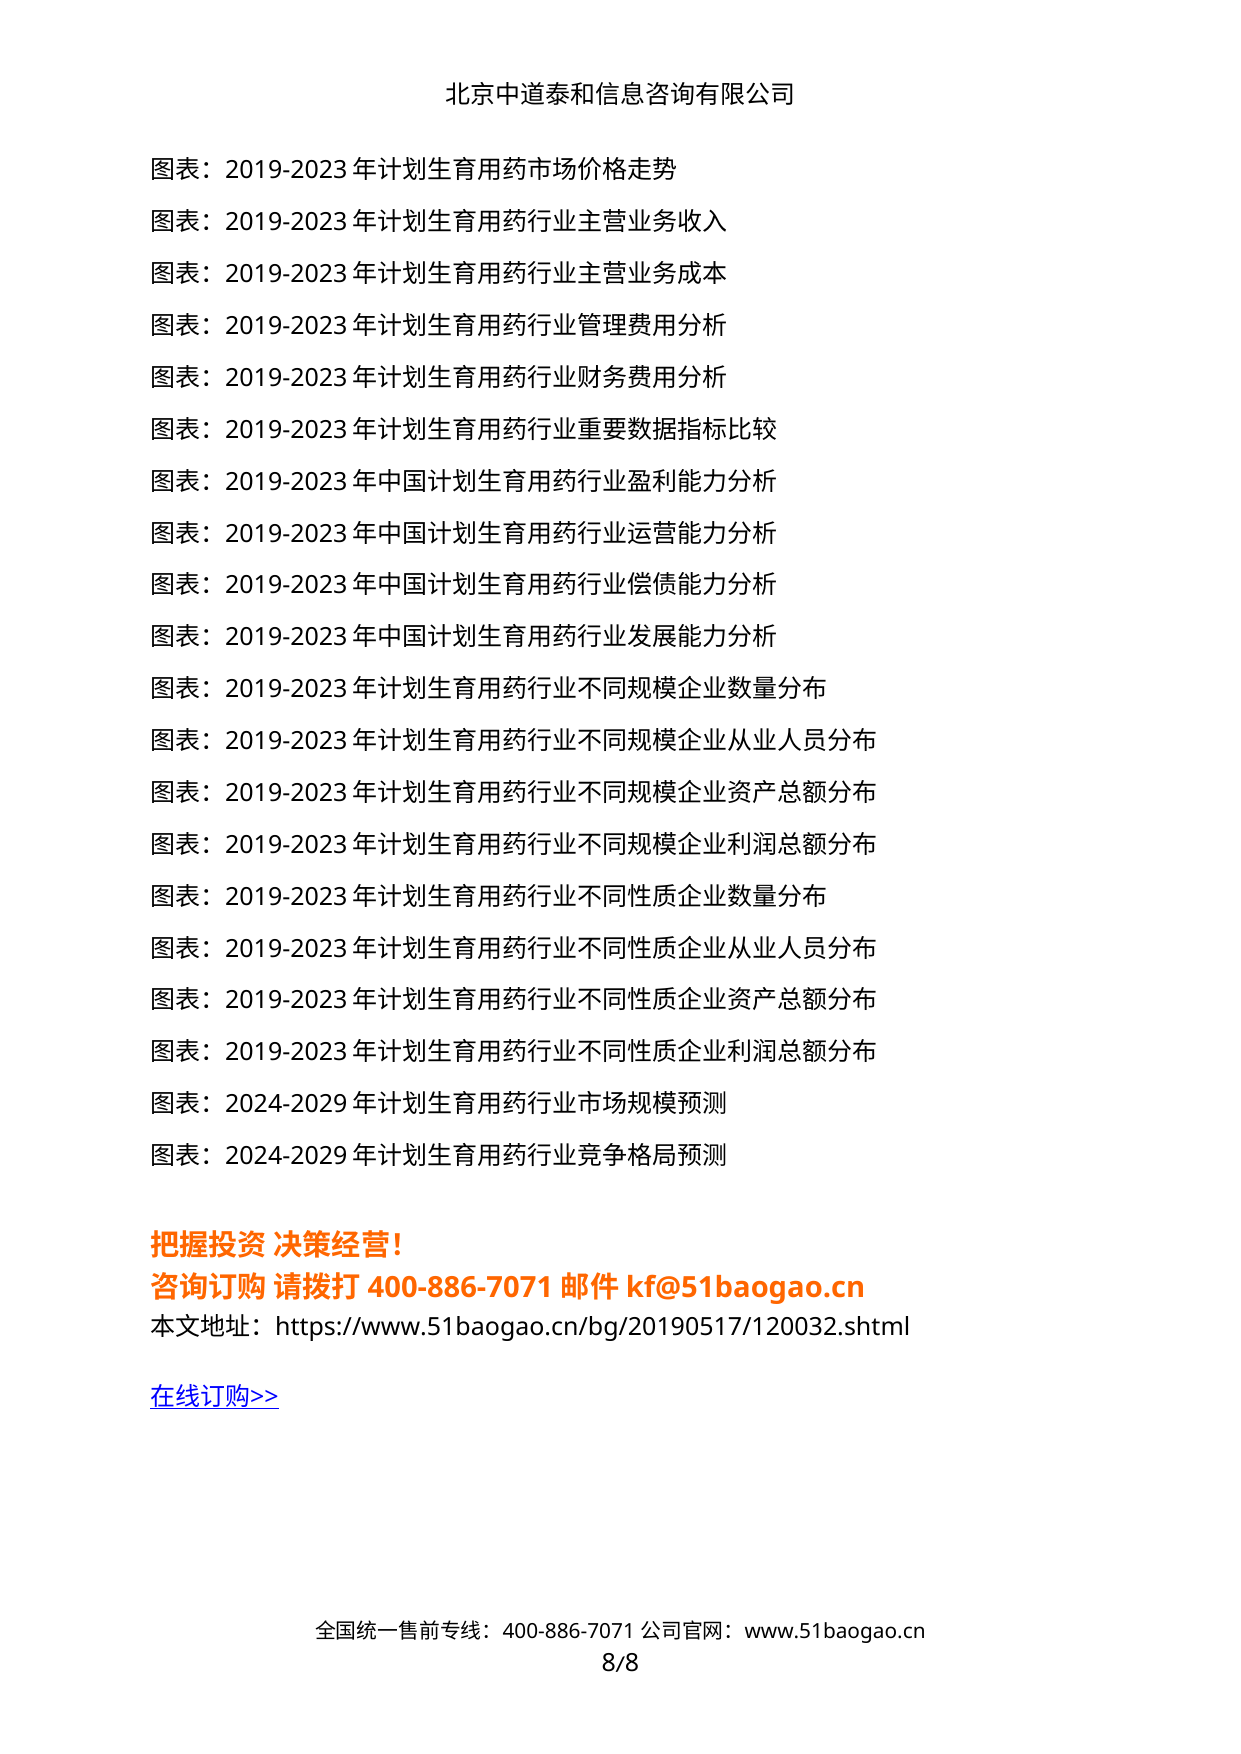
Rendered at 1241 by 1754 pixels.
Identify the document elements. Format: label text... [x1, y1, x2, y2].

text 图表：2019-2023年计划生育用药行业不同性质企业数量分布 [150, 876, 1090, 912]
text 图表：2019-2023年计划生育用药行业不同规模企业资产总额分布 [150, 772, 1090, 809]
text 在线订购>> [150, 1342, 1090, 1413]
text 图表：2019-2023年计划生育用药行业不同规模企业利润总额分布 [150, 824, 1090, 861]
text 图表：2019-2023年计划生育用药行业管理费用分析 [150, 306, 1090, 342]
text 图表：2024-2029年计划生育用药行业竞争格局预测 [150, 1136, 1090, 1172]
text 图表：2019-2023年计划生育用药行业不同性质企业利润总额分布 [150, 1032, 1090, 1068]
text 图表：2019-2023年计划生育用药行业主营业务成本 [150, 254, 1090, 290]
text 图表：2024-2029年计划生育用药行业市场规模预测 [150, 1084, 1090, 1120]
text 图表：2019-2023年中国计划生育用药行业发展能力分析 [150, 617, 1090, 653]
text 图表：2019-2023年计划生育用药行业不同性质企业从业人员分布 [150, 928, 1090, 964]
text 把握投资 决策经营！咨询订购 请拨打 400-886-7071 邮件 kf@51baogao.cn本文地址：https://www.51baogao.cn/bg/20190517/120032.shtml [150, 1187, 1090, 1342]
text 图表：2019-2023年中国计划生育用药行业盈利能力分析 [150, 461, 1090, 497]
text 图表：2019-2023年计划生育用药行业不同规模企业数量分布 [150, 669, 1090, 705]
text 图表：2019-2023年计划生育用药行业不同规模企业从业人员分布 [150, 721, 1090, 757]
text 图表：2019-2023年计划生育用药行业财务费用分析 [150, 357, 1090, 394]
text 图表：2019-2023年计划生育用药市场价格走势 [150, 150, 1090, 186]
text 图表：2019-2023年计划生育用药行业不同性质企业资产总额分布 [150, 980, 1090, 1016]
text 图表：2019-2023年中国计划生育用药行业运营能力分析 [150, 513, 1090, 549]
text 图表：2019-2023年计划生育用药行业主营业务收入 [150, 202, 1090, 238]
text 图表：2019-2023年计划生育用药行业重要数据指标比较 [150, 409, 1090, 446]
text 图表：2019-2023年中国计划生育用药行业偿债能力分析 [150, 565, 1090, 601]
